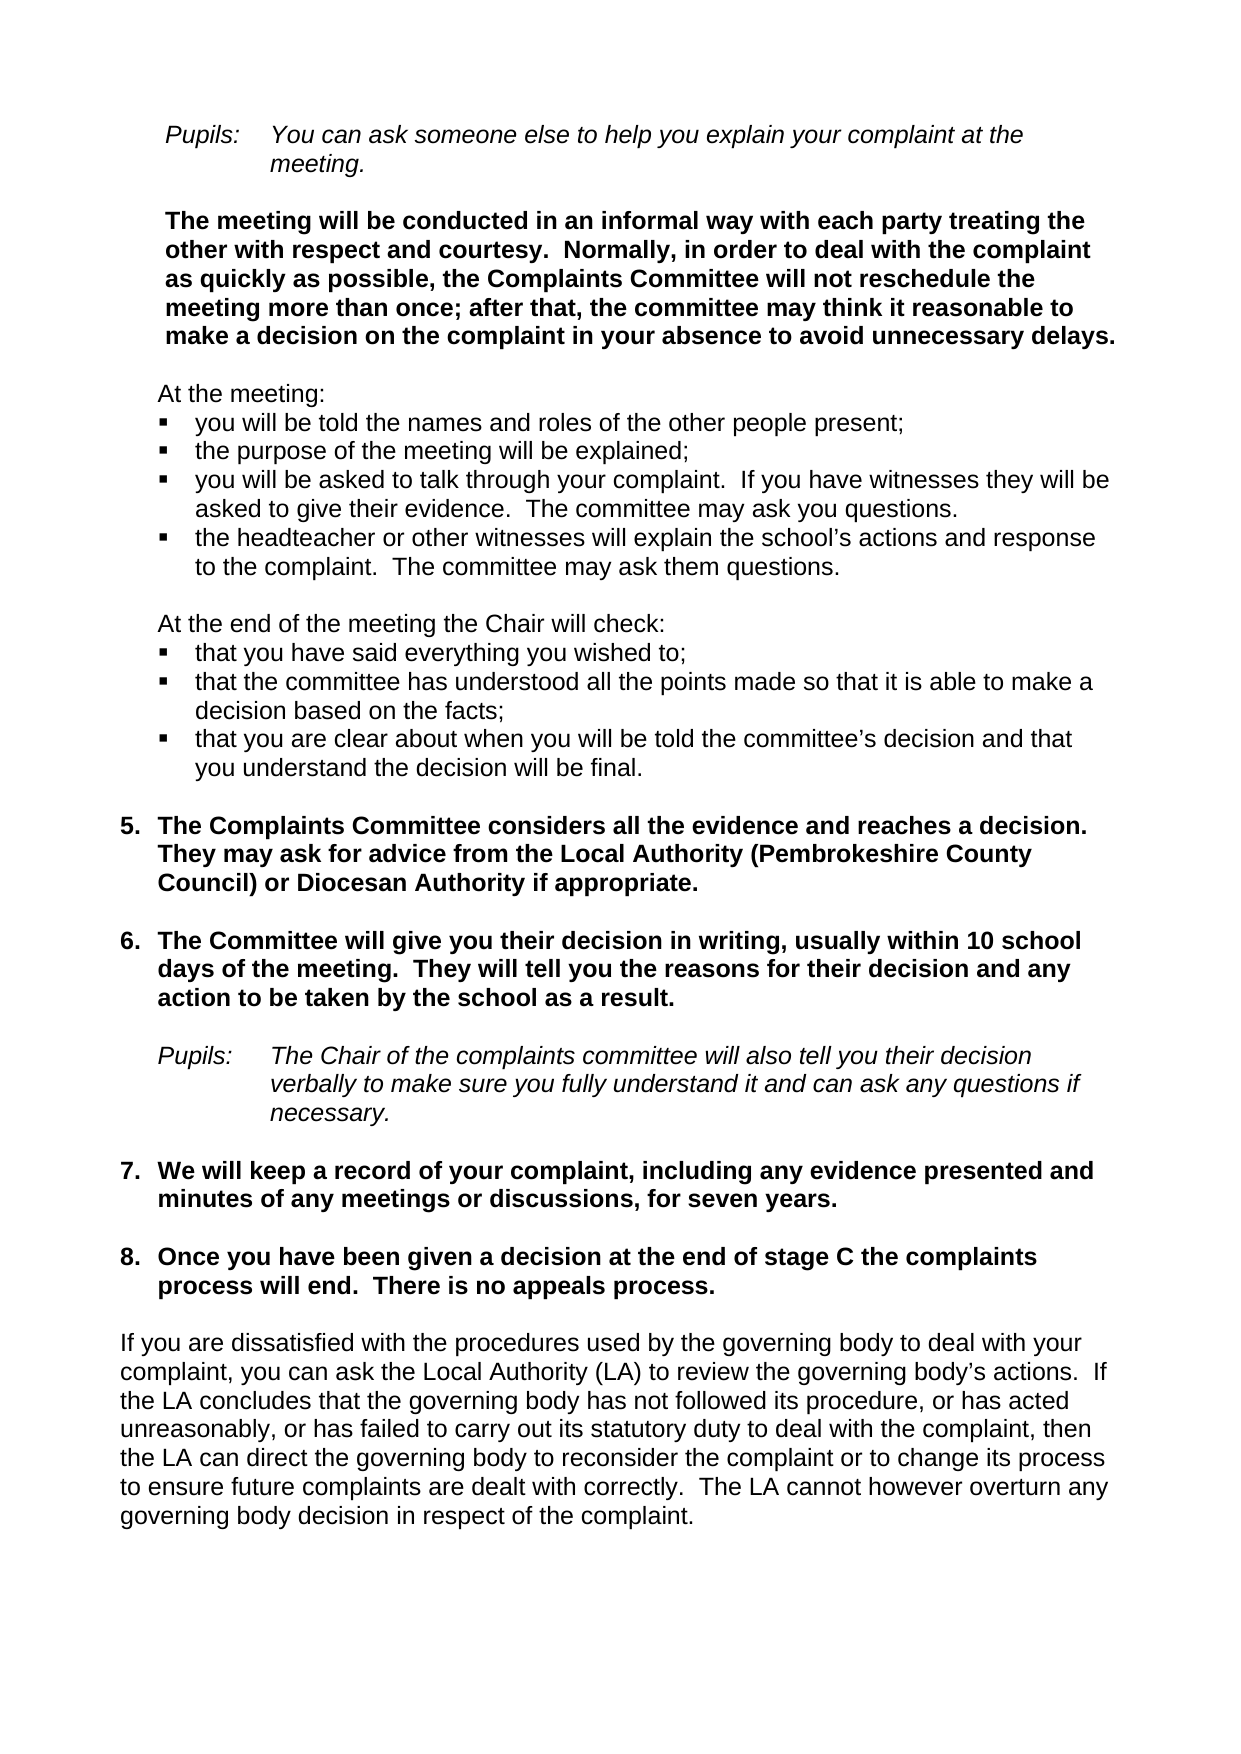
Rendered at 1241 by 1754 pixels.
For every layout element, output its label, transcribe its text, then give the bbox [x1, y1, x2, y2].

text At the meeting: [157, 379, 1120, 407]
list the purpose of the meeting will be explained; [157, 436, 1120, 465]
list that you have said everything you wished to; [157, 638, 1120, 667]
text The meeting will be conducted in an informal way with each party treating the other with respect and courtesy. Normally, in order to deal with the complaint as quickly as possible, the Complaints Committee will not reschedule the meeting more than once; after that, the committee may think it reasonable to make a decision on the complaint in your absence to avoid unnecessary delays. [165, 206, 1120, 350]
text 7. We will keep a record of your complaint, including any evidence presented and minutes of any meetings or discussions, for seven years. [120, 1156, 1120, 1213]
text 5. The Complaints Committee considers all the evidence and reaches a decision. They may ask for advice from the Local Authority (Pembrokeshire County Council) or Diocesan Authority if appropriate. [120, 811, 1120, 897]
list that you are clear about when you will be told the committee’s decision and that you understand the decision will be final. [157, 724, 1120, 782]
list the headteacher or other witnesses will explain the school’s actions and response to the complaint. The committee may ask them questions. [157, 523, 1120, 580]
list that the committee has understood all the points made so that it is able to make a decision based on the facts; [157, 667, 1120, 724]
text At the end of the meeting the Chair will check: [157, 609, 1120, 638]
text If you are dissatisfied with the procedures used by the governing body to deal with your complaint, you can ask the Local Authority (LA) to review the governing body’s actions. If the LA concludes that the governing body has not followed its procedure, or has acted unreasonably, or has failed to carry out its statutory duty to deal with the complaint, then the LA can direct the governing body to reconsider the complaint or to change its process to ensure future complaints are dealt with correctly. The LA cannot however overturn any governing body decision in respect of the complaint. [120, 1328, 1120, 1529]
text 8. Once you have been given a decision at the end of stage C the complaints process will end. There is no appeals process. [120, 1242, 1120, 1299]
list you will be asked to talk through your complaint. If you have witnesses they will be asked to give their evidence. The committee may ask you questions. [157, 465, 1120, 523]
text Pupils: The Chair of the complaints committee will also tell you their decision verbally to make sure you fully understand it and can ask any questions if necessary. [157, 1041, 1120, 1127]
text Pupils: You can ask someone else to help you explain your complaint at the meeting. [165, 120, 1120, 177]
text 6. The Committee will give you their decision in writing, usually within 10 school days of the meeting. They will tell you the reasons for their decision and any action to be taken by the school as a result. [120, 926, 1120, 1012]
list you will be told the names and roles of the other people present; [157, 407, 1120, 436]
